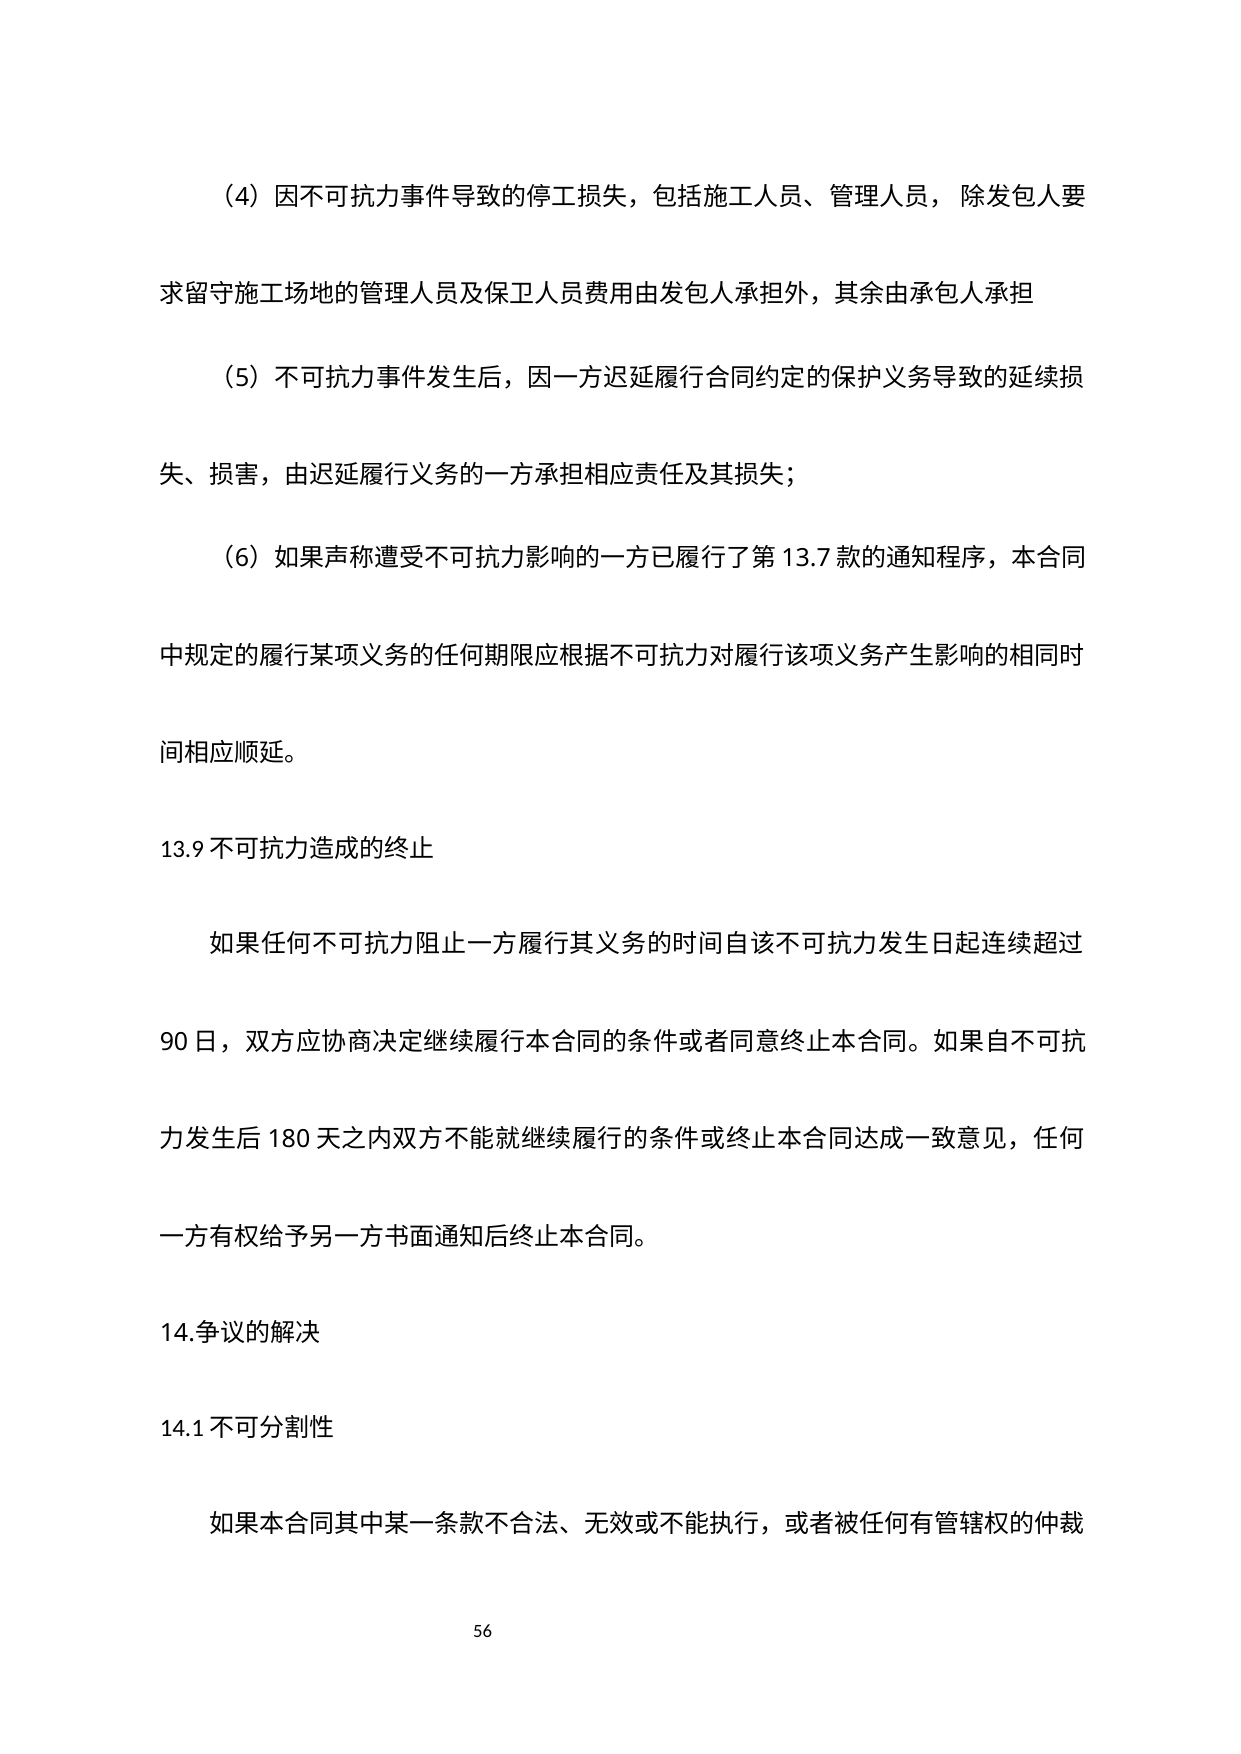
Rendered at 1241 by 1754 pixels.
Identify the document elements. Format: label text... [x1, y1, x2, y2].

text （6）如果声称遭受不可抗力影响的一方已履行了第13.7款的通知程序，本合同中规定的履行某项义务的任何期限应根据不可抗力对履行该项义务产生影响的相同时间相应顺延。 [159, 523, 1087, 783]
text （5）不可抗力事件发生后，因一方迟延履行合同约定的保护义务导致的延续损失、损害，由迟延履行义务的一方承担相应责任及其损失； [159, 343, 1087, 505]
text （4）因不可抗力事件导致的停工损失，包括施工人员、管理人员， 除发包人要求留守施工场地的管理人员及保卫人员费用由发包人承担外，其余由承包人承担 [159, 162, 1087, 324]
subtitle 13.9 不可抗力造成的终止 [159, 814, 1087, 879]
text 如果任何不可抗力阻止一方履行其义务的时间自该不可抗力发生日起连续超过90日，双方应协商决定继续履行本合同的条件或者同意终止本合同。如果自不可抗力发生后180天之内双方不能就继续履行的条件或终止本合同达成一致意见，任何一方有权给予另一方书面通知后终止本合同。 [159, 909, 1087, 1267]
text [159, 1489, 1087, 1554]
subtitle 14.1不可分割性 [159, 1393, 1087, 1458]
subtitle 14.争议的解决 [159, 1298, 1087, 1363]
